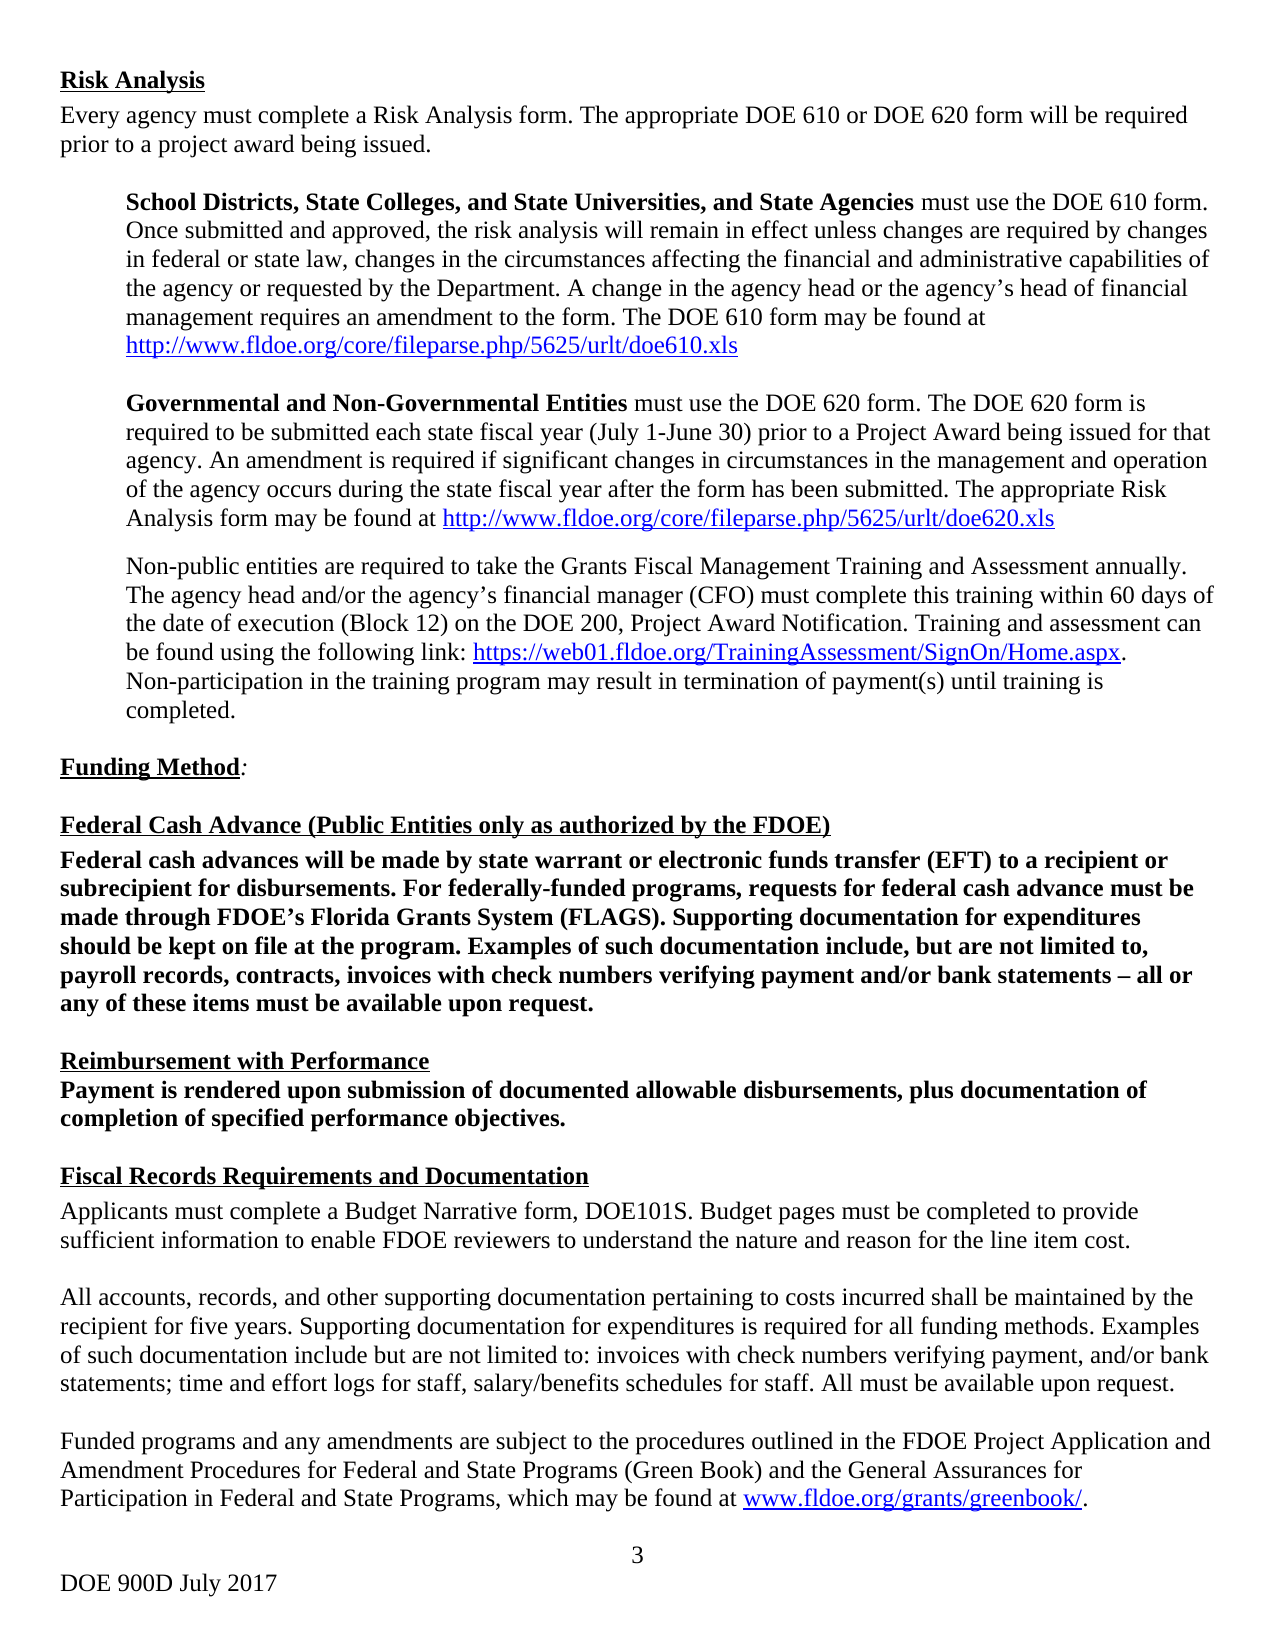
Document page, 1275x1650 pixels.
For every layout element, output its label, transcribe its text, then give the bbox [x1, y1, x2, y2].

text Non-public entities are required to take the Grants Fiscal Management Training and Assessment annually. The agency head and/or the agency’s financial manager (CFO) must complete this training within 60 days of the date of execution (Block 12) on the DOE 200, Project Award Notification. Training and assessment can be found using the following link: https://web01.fldoe.org/TrainingAssessment/SignOn/Home.aspx. [126, 551, 1215, 666]
text Funded programs and any amendments are subject to the procedures outlined in the FDOE Project Application and Amendment Procedures for Federal and State Programs (Green Book) and the General Assurances for Participation in Federal and State Programs, which may be found at www.fldoe.org/grants/greenbook/. [60, 1426, 1215, 1512]
text Federal cash advances will be made by state warrant or electronic funds transfer (EFT) to a recipient or subrecipient for disbursements. For federally-funded programs, requests for federal cash advance must be made through FDOE’s Florida Grants System (FLAGS). Supporting documentation for expenditures should be kept on file at the program. Examples of such documentation include, but are not limited to, payroll records, contracts, invoices with check numbers verifying payment and/or bank statements – all or any of these items must be available upon request. [60, 845, 1215, 1017]
subtitle Federal Cash Advance (Public Entities only as authorized by the FDOE) [60, 810, 1215, 838]
text All accounts, records, and other supporting documentation pertaining to costs incurred shall be maintained by the recipient for five years. Supporting documentation for expenditures is required for all funding methods. Examples of such documentation include but are not limited to: invoices with check numbers verifying payment, and/or bank statements; time and effort logs for staff, salary/benefits schedules for staff. All must be available upon request. [60, 1282, 1215, 1397]
text Every agency must complete a Risk Analysis form. The appropriate DOE 610 or DOE 620 form will be required prior to a project award being issued. [60, 101, 1215, 158]
text School Districts, State Colleges, and State Universities, and State Agencies must use the DOE 610 form. Once submitted and approved, the risk analysis will remain in effect unless changes are required by changes in federal or state law, changes in the circumstances affecting the financial and administrative capabilities of the agency or requested by the Department. A change in the agency head or the agency’s head of financial management requires an amendment to the form. The DOE 610 form may be found at http://www.fldoe.org/core/fileparse.php/5625/urlt/doe610.xls [126, 187, 1215, 359]
text Non-participation in the training program may result in termination of payment(s) until training is completed. [126, 666, 1215, 723]
text Funding Method: [60, 752, 1215, 781]
text Applicants must complete a Budget Narrative form, DOE101S. Budget pages must be completed to provide sufficient information to enable FDOE reviewers to understand the nature and reason for the line item cost. [60, 1196, 1215, 1253]
text Payment is rendered upon submission of documented allowable disbursements, plus documentation of completion of specified performance objectives. [60, 1075, 1215, 1132]
text Reimbursement with Performance [60, 1046, 1215, 1075]
text Governmental and Non-Governmental Entities must use the DOE 620 form. The DOE 620 form is required to be submitted each state fiscal year (July 1-June 30) prior to a Project Award being issued for that agency. An amendment is required if significant changes in circumstances in the management and operation of the agency occurs during the state fiscal year after the form has been submitted. The appropriate Risk Analysis form may be found at http://www.fldoe.org/core/fileparse.php/5625/urlt/doe620.xls [126, 388, 1215, 532]
subtitle Risk Analysis [60, 66, 1215, 94]
subtitle Fiscal Records Requirements and Documentation [60, 1161, 1215, 1190]
